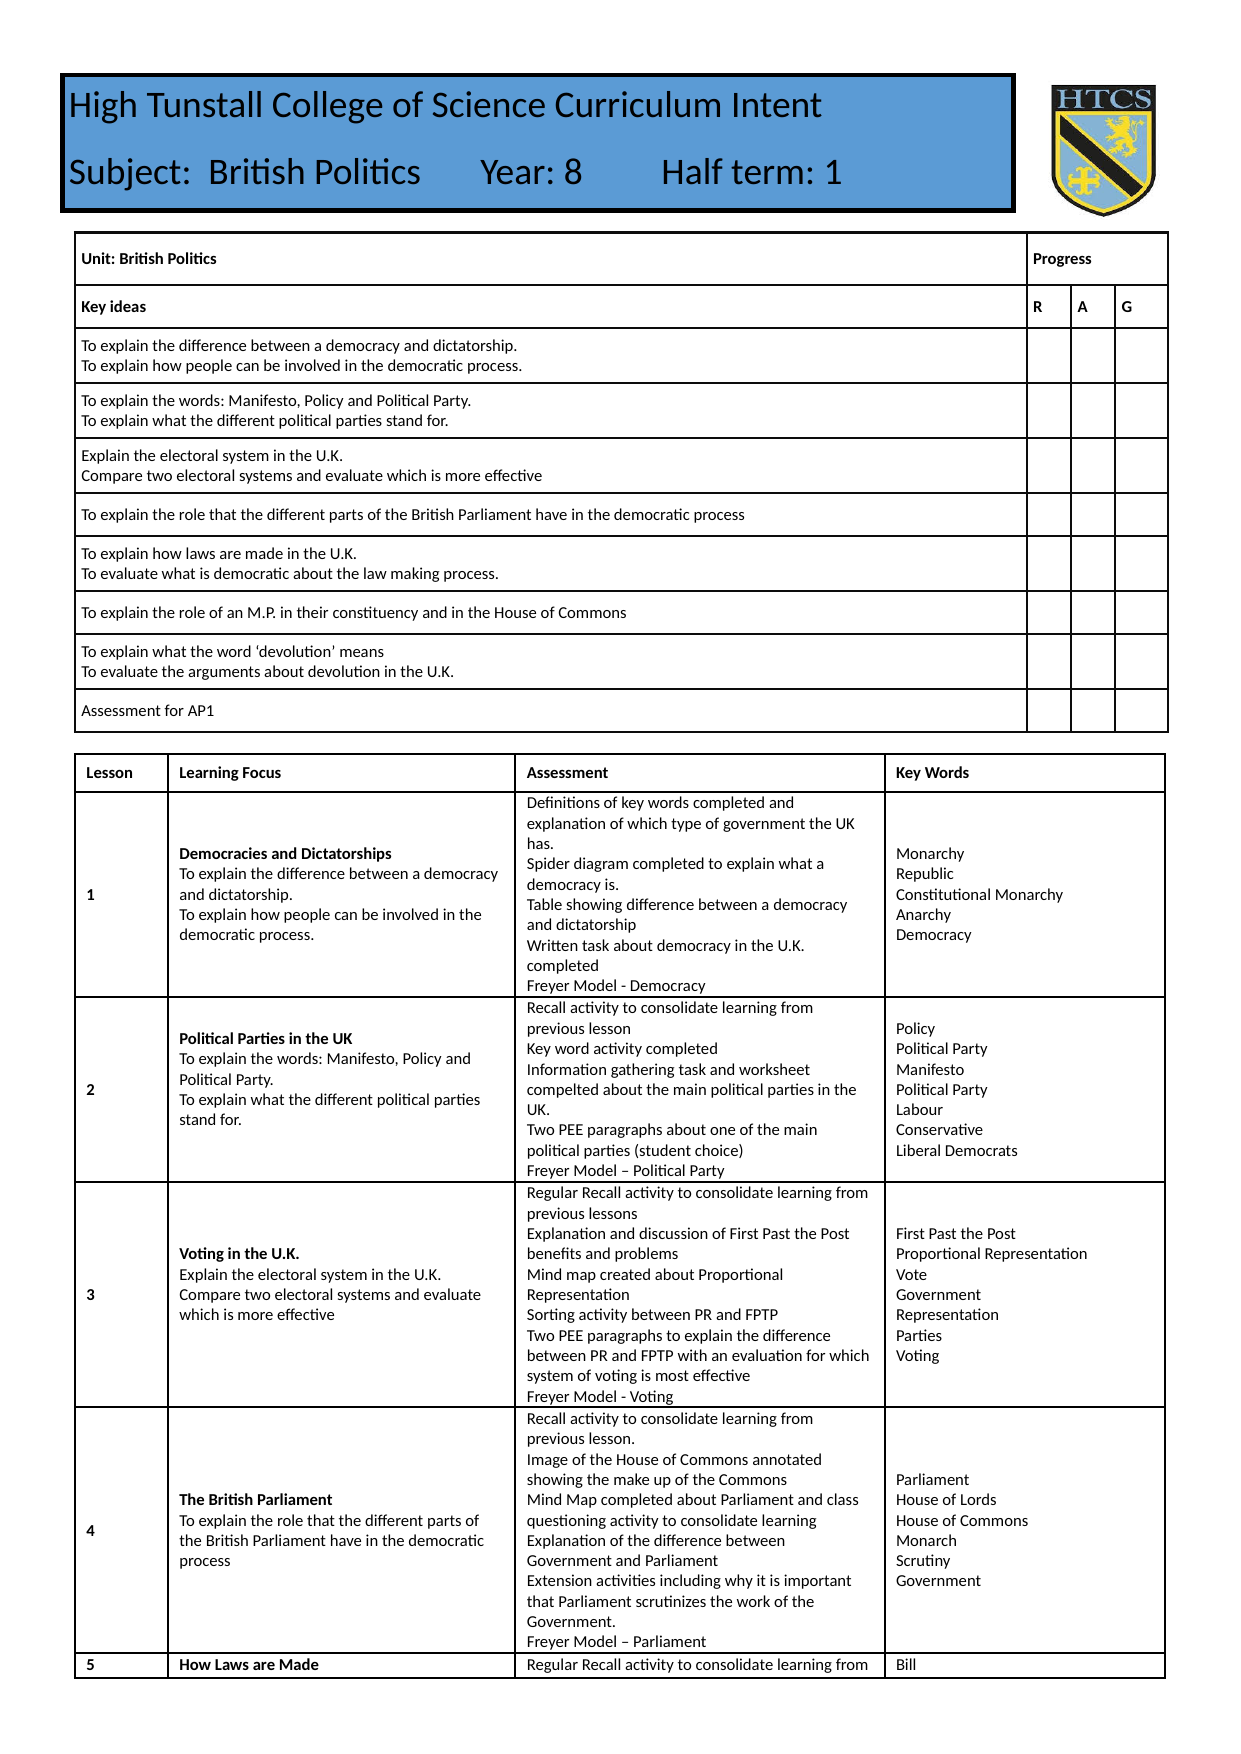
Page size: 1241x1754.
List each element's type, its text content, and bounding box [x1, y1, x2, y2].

table_cell [1072, 384, 1114, 437]
table_cell [1028, 494, 1070, 535]
table_cell [1116, 439, 1167, 492]
table_header Assessment [516, 755, 884, 791]
table_cell To explain what the word ‘devolution’ means To evaluate the arguments about devolution in the U.K. [76, 635, 1026, 687]
table_cell [1072, 439, 1114, 492]
table_cell [1072, 494, 1114, 535]
table_cell First Past the Post Proportional Representation Vote Government Representation Parties Voting [886, 1183, 1164, 1406]
table_cell To explain the words: Manifesto, Policy and Political Party. To explain what the different political parties stand for. [76, 384, 1026, 437]
table_cell To explain the difference between a democracy and dictatorship. To explain how people can be involved in the democratic process. [76, 329, 1026, 382]
table_header Unit: British Politics [76, 234, 1026, 284]
table_cell Explain the electoral system in the U.K. Compare two electoral systems and evaluate which is more effective [76, 439, 1026, 492]
table_cell Policy Political Party Manifesto Political Party Labour Conservative Liberal Democrats [886, 998, 1164, 1181]
table_header Lesson [76, 755, 167, 791]
table_cell 4 [76, 1408, 167, 1652]
table_cell 5 [76, 1654, 167, 1677]
table_cell [1072, 635, 1114, 687]
table_cell Assessment for AP1 [76, 690, 1026, 731]
table_cell Monarchy Republic Constitutional Monarchy Anarchy Democracy [886, 793, 1164, 996]
table_cell [1116, 494, 1167, 535]
table_cell Political Parties in the UK To explain the words: Manifesto, Policy and Political Party. To explain what the different political parties stand for. [169, 998, 514, 1181]
table_cell 2 [76, 998, 167, 1181]
table_cell [1116, 384, 1167, 437]
table_cell 3 [76, 1183, 167, 1406]
table_cell [1028, 384, 1070, 437]
table_cell [1072, 690, 1114, 731]
table_cell Definitions of key words completed and explanation of which type of government the UK has. Spider diagram completed to explain what a democracy is. Table showing difference between a democracy and dictatorship Written task about democracy in the U.K. completed Freyer Model - Democracy [516, 793, 884, 996]
table_cell G [1116, 286, 1167, 327]
table_cell [1116, 635, 1167, 687]
table_cell To explain how laws are made in the U.K. To evaluate what is democratic about the law making process. [76, 537, 1026, 589]
table_cell Voting in the U.K. Explain the electoral system in the U.K. Compare two electoral systems and evaluate which is more effective [169, 1183, 514, 1406]
table_cell [1072, 537, 1114, 589]
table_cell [886, 1654, 1164, 1677]
table_cell [1028, 537, 1070, 589]
table_cell A [1072, 286, 1114, 327]
table_cell To explain the role that the different parts of the British Parliament have in the democratic process [76, 494, 1026, 535]
table_cell R [1028, 286, 1070, 327]
table_cell [1116, 329, 1167, 382]
table_cell To explain the role of an M.P. in their constituency and in the House of Commons [76, 592, 1026, 633]
table_cell [1116, 537, 1167, 589]
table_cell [516, 1654, 884, 1677]
table_cell Recall activity to consolidate learning from previous lesson Key word activity completed Information gathering task and worksheet compelted about the main political parties in the UK. Two PEE paragraphs about one of the main political parties (student choice) Freyer Model – Political Party [516, 998, 884, 1181]
table_header Key Words [886, 755, 1164, 791]
table_cell Key ideas [76, 286, 1026, 327]
table_cell Regular Recall activity to consolidate learning from previous lessons Explanation and discussion of First Past the Post benefits and problems Mind map created about Proportional Representation Sorting activity between PR and FPTP Two PEE paragraphs to explain the difference between PR and FPTP with an evaluation for which system of voting is most effective Freyer Model - Voting [516, 1183, 884, 1406]
table_header Progress [1028, 234, 1167, 284]
table_cell The British Parliament To explain the role that the different parts of the British Parliament have in the democratic process [169, 1408, 514, 1652]
picture [1040, 75, 1170, 221]
table_cell [1028, 439, 1070, 492]
table_cell [1072, 329, 1114, 382]
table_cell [169, 1654, 514, 1677]
table_cell [1028, 690, 1070, 731]
table_cell 1 [76, 793, 167, 996]
table_cell [1116, 592, 1167, 633]
table_cell [1072, 592, 1114, 633]
table_cell [1028, 592, 1070, 633]
table_cell Democracies and Dictatorships To explain the difference between a democracy and dictatorship. To explain how people can be involved in the democratic process. [169, 793, 514, 996]
table_cell [1116, 690, 1167, 731]
table_cell Parliament House of Lords House of Commons Monarch Scrutiny Government [886, 1408, 1164, 1652]
table_cell [1028, 329, 1070, 382]
table_cell [1028, 635, 1070, 687]
table_cell Recall activity to consolidate learning from previous lesson. Image of the House of Commons annotated showing the make up of the Commons Mind Map completed about Parliament and class questioning activity to consolidate learning Explanation of the difference between Government and Parliament Extension activities including why it is important that Parliament scrutinizes the work of the Government. Freyer Model – Parliament [516, 1408, 884, 1652]
table_header Learning Focus [169, 755, 514, 791]
